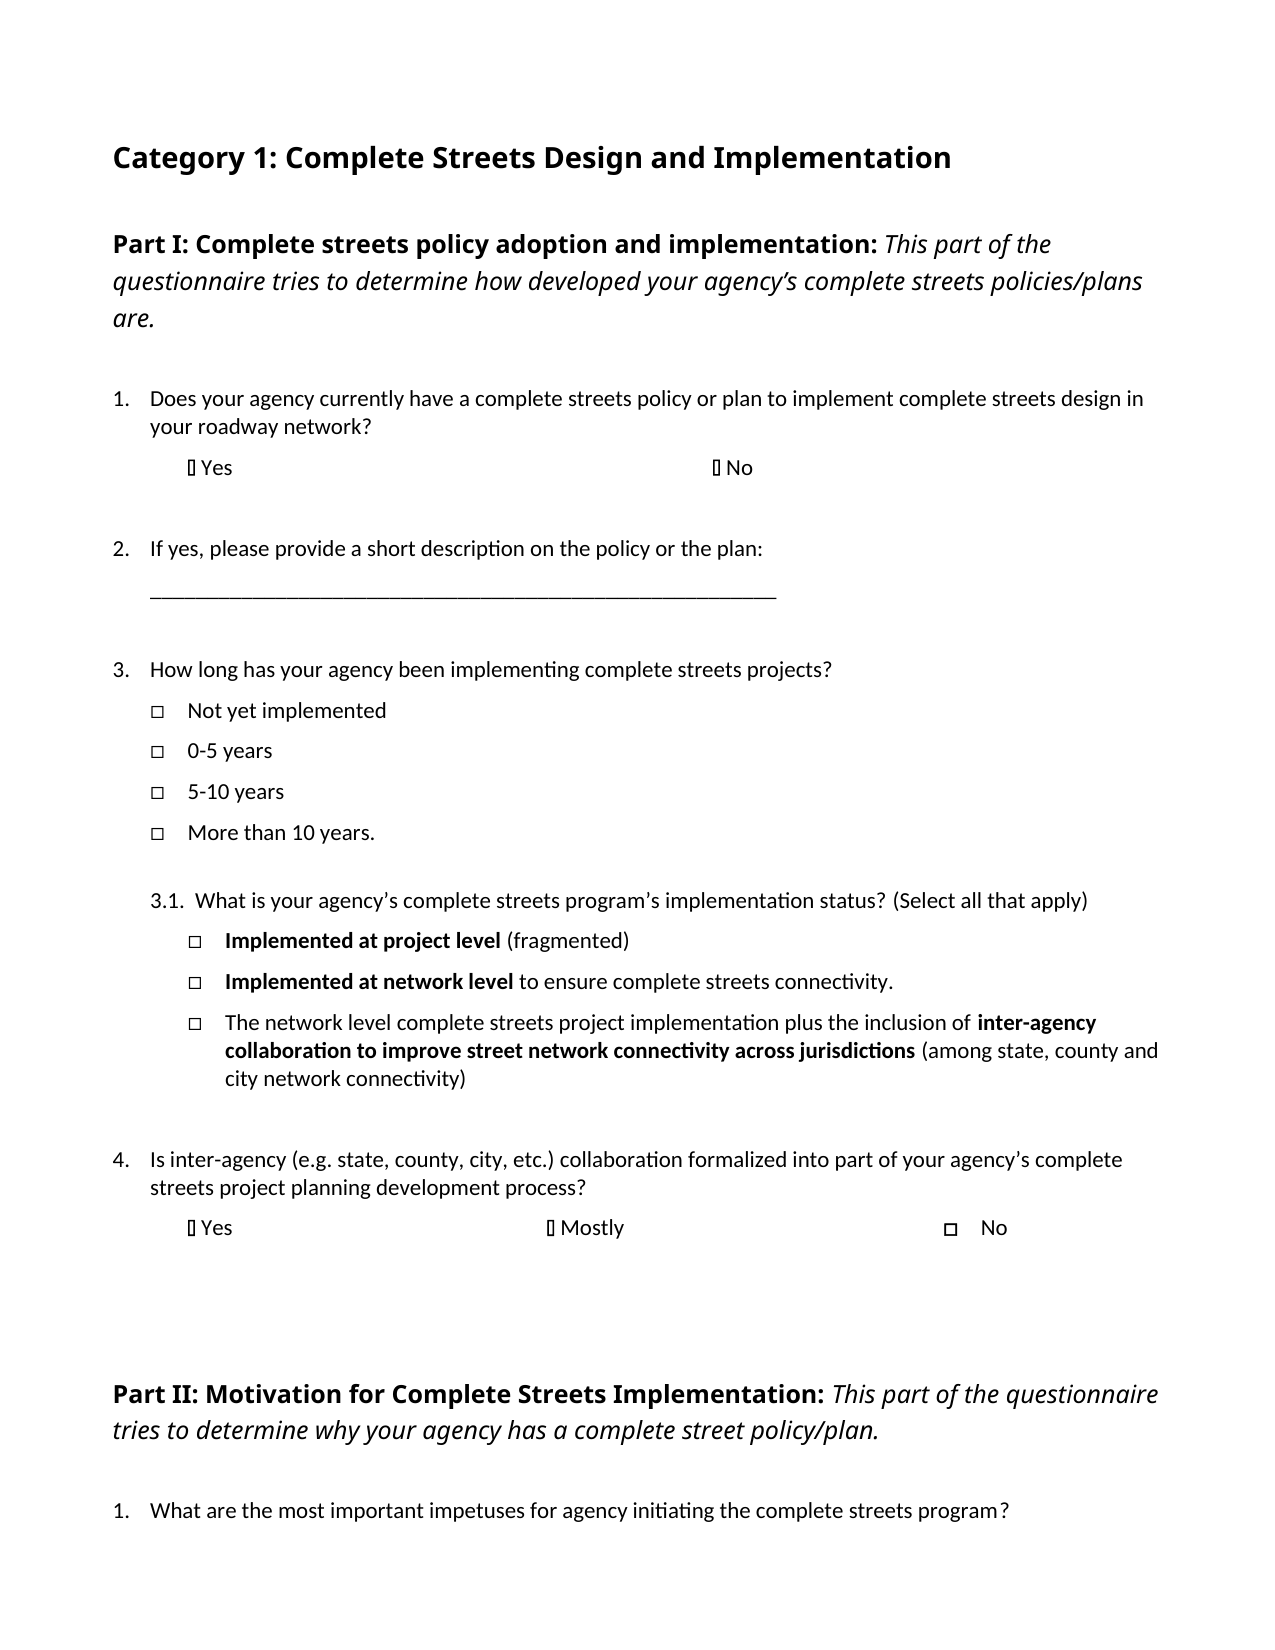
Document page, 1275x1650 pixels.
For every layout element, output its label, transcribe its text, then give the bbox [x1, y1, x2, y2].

table_header No [894, 1213, 1253, 1254]
list 5-10 years [150, 777, 1162, 805]
list What is your agency’s complete streets program’s implementation status? (Select all that apply) [150, 886, 1162, 914]
list Does your agency currently have a complete streets policy or plan to implement complete streets design in your roadway network? [112, 384, 1162, 440]
table_header Yes [176, 1213, 535, 1254]
list 0-5 years [150, 737, 1162, 764]
list Implemented at network level to ensure complete streets connectivity. [187, 967, 1162, 995]
text _______________________________________________________ [150, 574, 1162, 602]
list Implemented at project level (fragmented) [187, 927, 1162, 955]
subtitle Category 1: Complete Streets Design and Implementation [112, 137, 1162, 177]
list The network level complete streets project implementation plus the inclusion of inter-agency collaboration to improve street network connectivity across jurisdictions (among state, county and city network connectivity) [187, 1008, 1162, 1092]
list Not yet implemented [150, 696, 1162, 724]
table_header Yes [176, 453, 701, 493]
list How long has your agency been implementing complete streets projects? [112, 656, 1162, 683]
table_header Mostly [535, 1213, 894, 1254]
list More than 10 years. [150, 818, 1162, 874]
list If yes, please provide a short description on the policy or the plan: [112, 534, 1162, 562]
subtitle Part I: Complete streets policy adoption and implementation: This part of the questionnaire tries to determine how developed your agency’s complete streets policies/plans are. [112, 227, 1162, 335]
list What are the most important impetuses for agency initiating the complete streets program? [112, 1497, 1162, 1525]
table_header No [701, 453, 1226, 493]
subtitle Part II: Motivation for Complete Streets Implementation: This part of the questionnaire tries to determine why your agency has a complete street policy/plan. [112, 1376, 1162, 1447]
list Is inter-agency (e.g. state, county, city, etc.) collaboration formalized into part of your agency’s complete streets project planning development process? [112, 1145, 1162, 1201]
